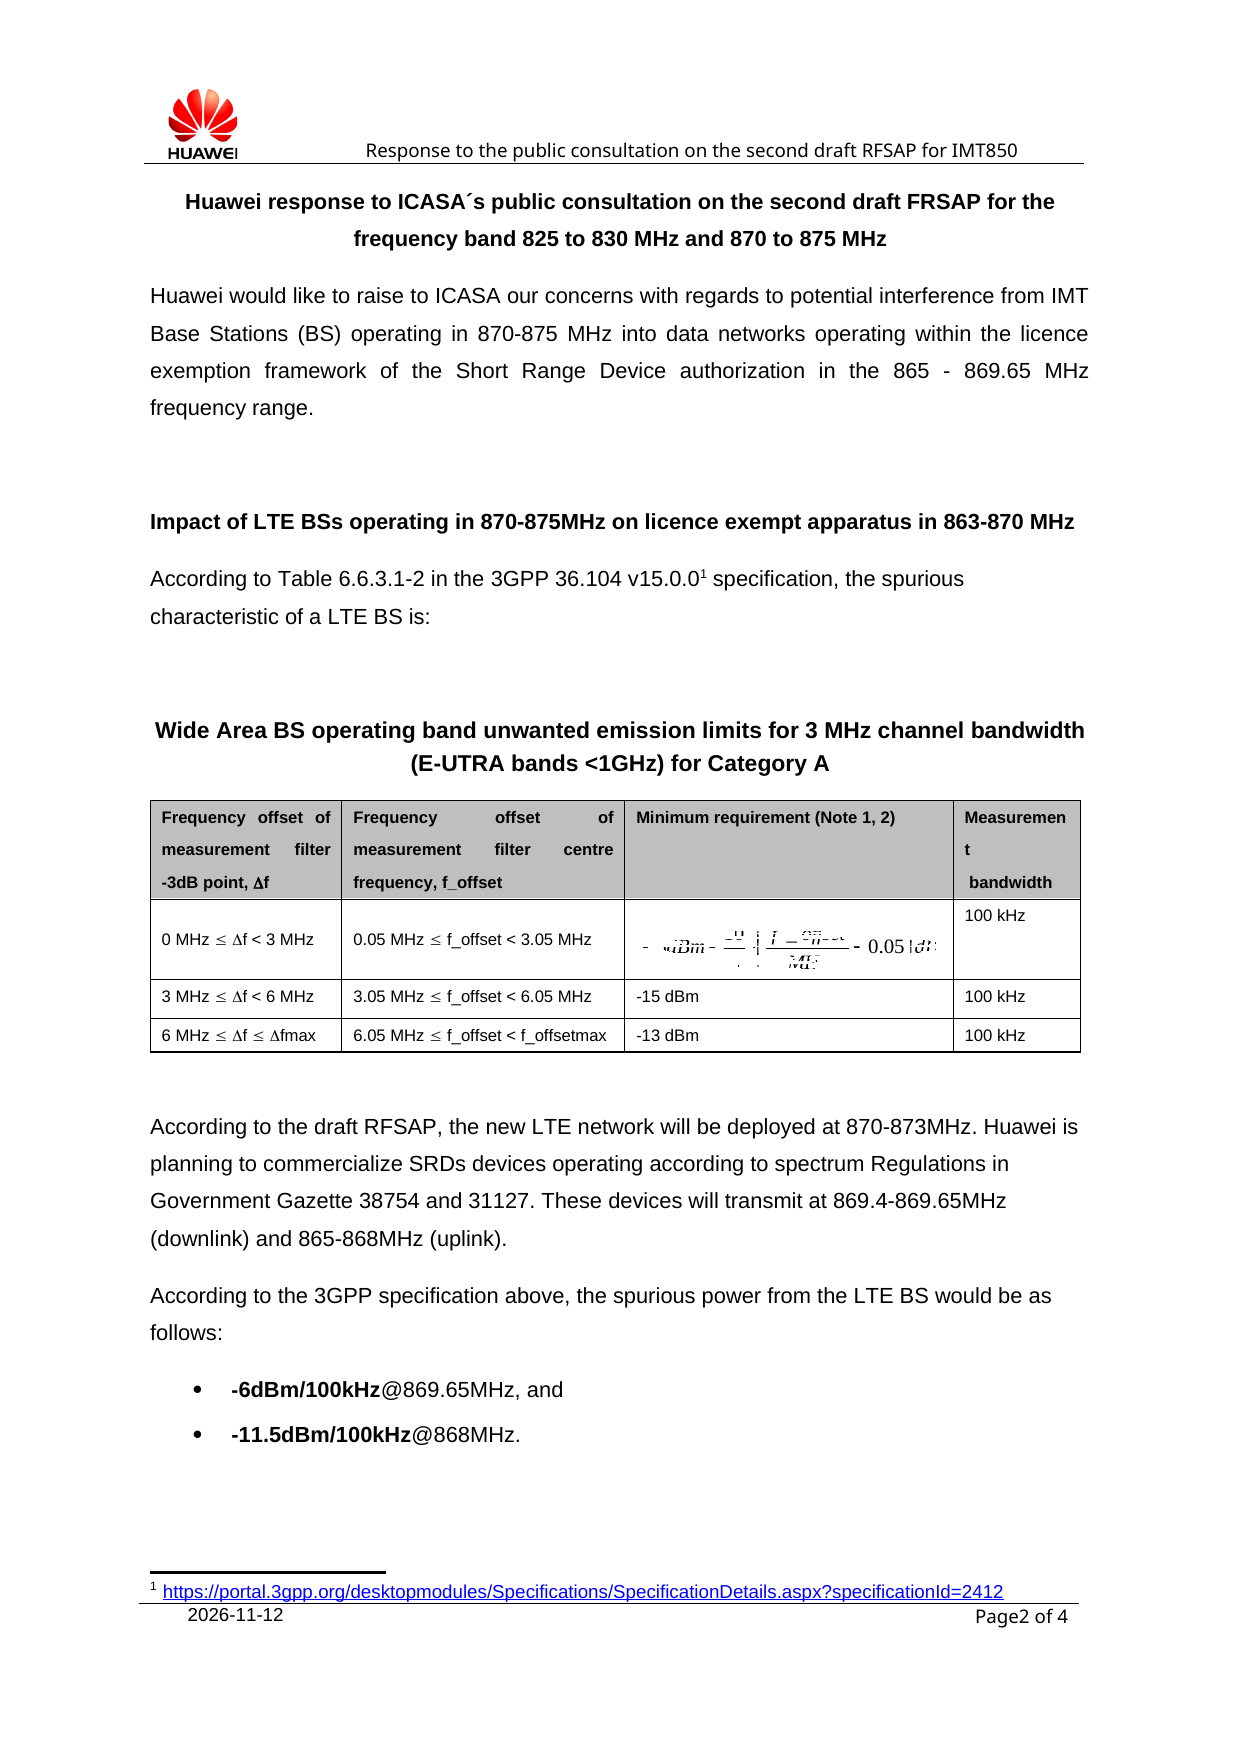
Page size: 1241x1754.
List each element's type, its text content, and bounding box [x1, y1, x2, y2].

table_header Minimum requirement (Note 1, 2) [625, 801, 953, 898]
text Wide Area BS operating band unwanted emission limits for 3 MHz channel bandwidth (E-UTRA bands <1GHz) for Category A [150, 714, 1090, 779]
picture [168, 89, 238, 159]
table_cell 3.05 MHz f_offset < 6.05 MHz [342, 980, 624, 1018]
text Huawei would like to raise to ICASA our concerns with regards to potential interference from IMT Base Stations (BS) operating in 870-875 MHz into data networks operating within the licence exemption framework of the Short Range Device authorization in the 865 - 869.65 MHz frequency range. [150, 279, 1090, 424]
text According to the draft RFSAP, the new LTE network will be deployed at 870-873MHz. Huawei is planning to commercialize SRDs devices operating according to spectrum Regulations in Government Gazette 38754 and 31127. These devices will transmit at 869.4-869.65MHz (downlink) and 865-868MHz (uplink). [150, 1110, 1090, 1254]
table_cell 0 MHz f < 3 MHz [151, 900, 341, 979]
table_cell -13 dBm [625, 1019, 953, 1051]
table_header Measurement bandwidth [954, 801, 1080, 898]
table_cell -15 dBm [625, 980, 953, 1018]
table_cell 6 MHz f fmax [151, 1019, 341, 1051]
text According to Table 6.6.3.1-2 in the 3GPP 36.104 v15.0.0 specification, the spurious characteristic of a LTE BS is: [150, 563, 1090, 632]
table_cell 100 kHz [954, 980, 1080, 1018]
text Huawei response to ICASA´s public consultation on the second draft FRSAP for the frequency band 825 to 830 MHz and 870 to 875 MHz [150, 185, 1090, 255]
list -11.5dBm/100kHz@868MHz. [194, 1418, 1090, 1451]
table_cell 3 MHz f < 6 MHz [151, 980, 341, 1018]
table_cell [625, 900, 953, 979]
table_header Frequency offset of measurement filter centre frequency, f_offset [342, 801, 624, 898]
table_header Frequency offset of measurement filter -3dB point, f [151, 801, 341, 898]
list -6dBm/100kHz@869.65MHz, and [194, 1373, 1090, 1406]
table_cell 100 kHz [954, 900, 1080, 979]
table_cell 0.05 MHz f_offset < 3.05 MHz [342, 900, 624, 979]
text According to the 3GPP specification above, the spurious power from the LTE BS would be as follows: [150, 1279, 1090, 1349]
table_cell 100 kHz [954, 1019, 1080, 1051]
text Impact of LTE BSs operating in 870-875MHz on licence exempt apparatus in 863-870 MHz [150, 506, 1090, 538]
table_cell 6.05 MHz f_offset < f_offsetmax [342, 1019, 624, 1051]
